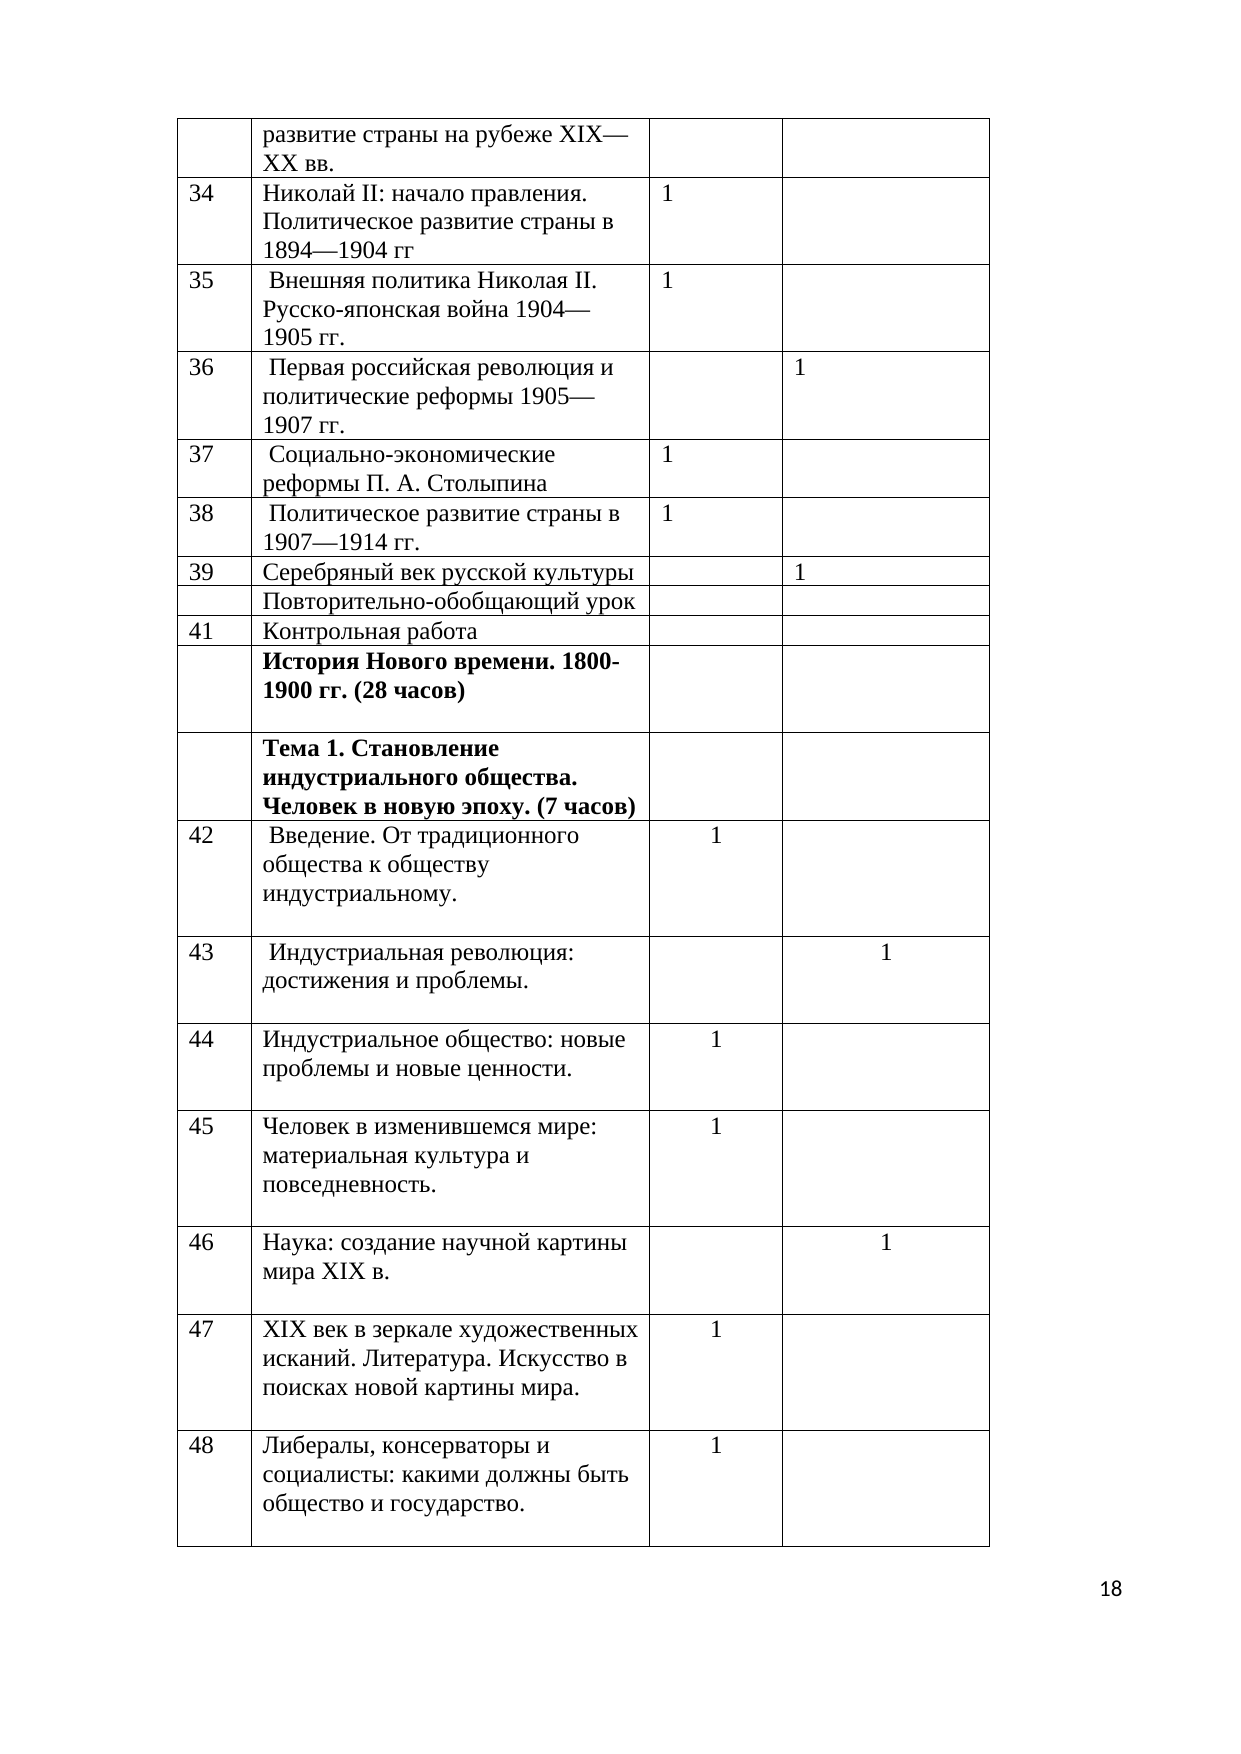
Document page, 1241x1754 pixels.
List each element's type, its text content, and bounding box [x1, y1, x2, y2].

table_cell Индустриальная революция: достижения и проблемы. [252, 937, 649, 1023]
table_cell Николай II: начало правления. Политическое развитие страны в 1894—1904 гг [252, 178, 649, 264]
table_cell [650, 586, 782, 615]
table_cell Повторительно-обобщающий урок [252, 586, 649, 615]
table_cell 37 [178, 440, 251, 497]
table_cell [783, 440, 989, 497]
table_cell [178, 733, 251, 819]
table_cell Политическое развитие страны в 1907—1914 гг. [252, 498, 649, 556]
table_cell [650, 733, 782, 819]
table_cell [650, 1227, 782, 1313]
table_cell Либералы, консерваторы и социалисты: какими должны быть общество и государство. [252, 1431, 649, 1546]
table_cell [783, 178, 989, 264]
table_cell 1 [783, 352, 989, 438]
table_cell 36 [178, 352, 251, 438]
table_cell 1 [650, 440, 782, 497]
table_cell [783, 1024, 989, 1110]
table_cell Введение. От традиционного общества к обществу индустриальному. [252, 821, 649, 936]
table_cell 1 [650, 265, 782, 351]
table_cell Индустриальное общество: новые проблемы и новые ценности. [252, 1024, 649, 1110]
table_cell 48 [178, 1431, 251, 1546]
table_cell Контрольная работа [252, 616, 649, 645]
table_cell 42 [178, 821, 251, 936]
table_cell [783, 1431, 989, 1546]
table_cell 46 [178, 1227, 251, 1313]
table_cell 1 [783, 119, 989, 177]
table_cell 47 [178, 1315, 251, 1429]
table_cell 1 [650, 1315, 782, 1429]
table_cell 44 [178, 1024, 251, 1110]
table_cell История Нового времени. 1800-1900 гг. (28 часов) [252, 646, 649, 732]
table_cell [783, 821, 989, 936]
table_cell 1 [783, 557, 989, 585]
table_cell 35 [178, 265, 251, 351]
table_cell 1 [650, 1111, 782, 1226]
table_cell Наука: создание научной картины мира XIX в. [252, 1227, 649, 1313]
table_cell [783, 646, 989, 732]
table_cell 39 [178, 557, 251, 585]
table_cell [650, 119, 782, 177]
table_cell [783, 733, 989, 819]
table_cell [650, 616, 782, 645]
table_cell [783, 616, 989, 645]
table_cell [650, 352, 782, 438]
table_cell 1 [650, 498, 782, 556]
table_cell [783, 586, 989, 615]
table_cell 1 [783, 937, 989, 1023]
table_cell 38 [178, 498, 251, 556]
table_cell [650, 646, 782, 732]
table_cell XIX век в зеркале художественных исканий. Литература. Искусство в поисках новой картины мира. [252, 1315, 649, 1429]
table_cell Тема 1. Становление индустриального общества. Человек в новую эпоху. (7 часов) [252, 733, 649, 819]
table_cell [783, 498, 989, 556]
table_cell [178, 646, 251, 732]
table_cell 1 [650, 178, 782, 264]
table_cell [783, 1315, 989, 1429]
table_cell [650, 937, 782, 1023]
table_cell Первая российская революция и политические реформы 1905—1907 гг. [252, 352, 649, 438]
table_cell [650, 557, 782, 585]
table_cell Человек в изменившемся мире: материальная культура и повседневность. [252, 1111, 649, 1226]
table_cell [252, 119, 649, 177]
table_cell 1 [650, 1024, 782, 1110]
table_cell Внешняя политика Николая II. Русско-японская война 1904—1905 гг. [252, 265, 649, 351]
table_cell [783, 265, 989, 351]
table_cell Серебряный век русской культуры [252, 557, 649, 585]
table_cell [783, 1111, 989, 1226]
table_cell 1 [783, 1227, 989, 1313]
table_cell 34 [178, 178, 251, 264]
table_cell 41 [178, 616, 251, 645]
table_cell Социально-экономические реформы П. А. Столыпина [252, 440, 649, 497]
table_cell 45 [178, 1111, 251, 1226]
table_cell 33 [178, 119, 251, 177]
table_cell 43 [178, 937, 251, 1023]
table_cell 1 [650, 821, 782, 936]
table_cell 1 [650, 1431, 782, 1546]
table_cell [178, 586, 251, 615]
